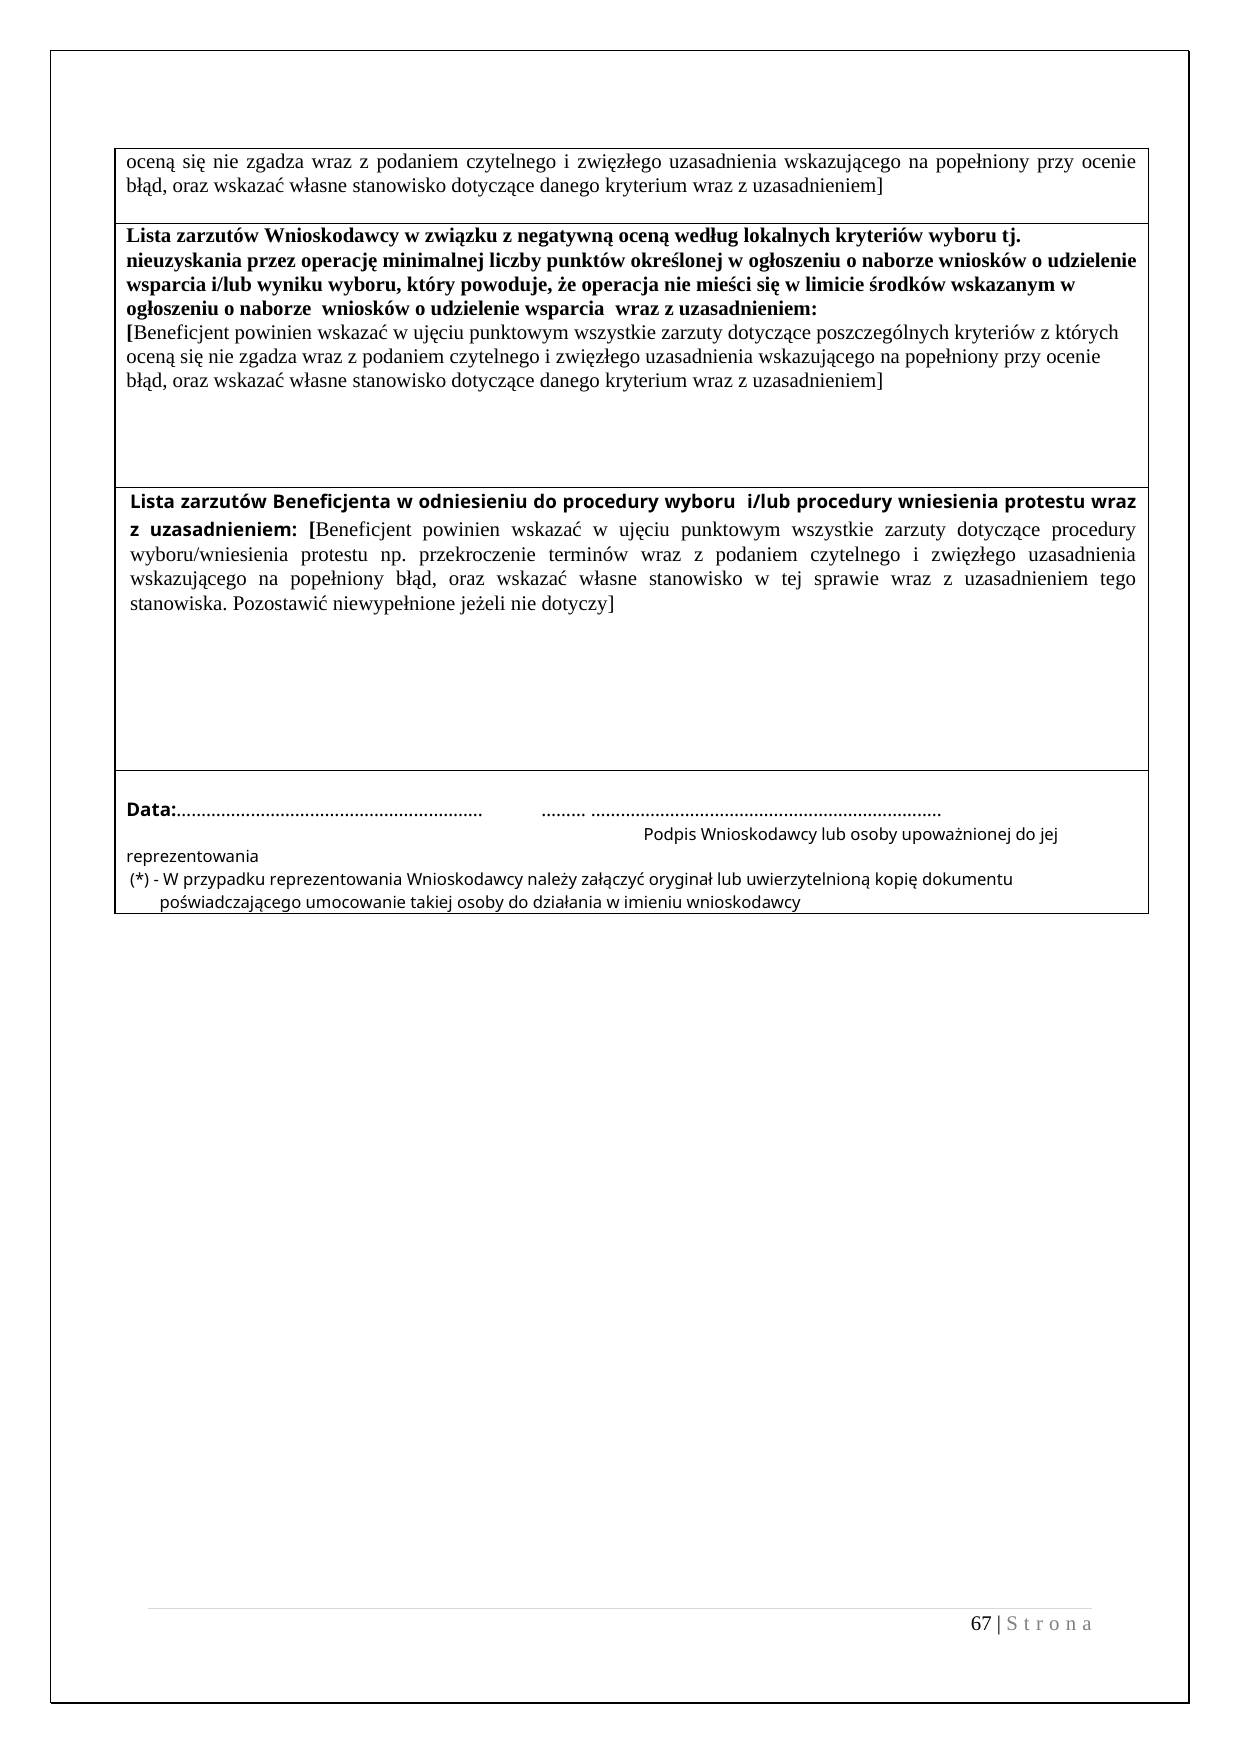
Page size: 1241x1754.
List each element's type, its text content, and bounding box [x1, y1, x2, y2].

table_cell Lista zarzutów Beneficjenta w odniesieniu do procedury wyboru i/lub procedury wniesienia protestu wraz z uzasadnieniem: [Beneficjent powinien wskazać w ujęciu punktowym wszystkie zarzuty dotyczące procedury wyboru/wniesienia protestu np. przekroczenie terminów wraz z podaniem czytelnego i zwięzłego uzasadnienia wskazującego na popełniony błąd, oraz wskazać własne stanowisko w tej sprawie wraz z uzasadnieniem tego stanowiska. Pozostawić niewypełnione jeżeli nie dotyczy] [116, 488, 1148, 770]
table_cell Lista zarzutów Wnioskodawcy w związku z negatywną oceną według lokalnych kryteriów wyboru tj. nieuzyskania przez operację minimalnej liczby punktów określonej w ogłoszeniu o naborze wniosków o udzielenie wsparcia i/lub wyniku wyboru, który powoduje, że operacja nie mieści się w limicie środków wskazanym w ogłoszeniu o naborze wniosków o udzielenie wsparcia wraz z uzasadnieniem: [Beneficjent powinien wskazać w ujęciu punktowym wszystkie zarzuty dotyczące poszczególnych kryteriów z których oceną się nie zgadza wraz z podaniem czytelnego i zwięzłego uzasadnienia wskazującego na popełniony przy ocenie błąd, oraz wskazać własne stanowisko dotyczące danego kryterium wraz z uzasadnieniem] [116, 224, 1148, 487]
table_cell Data:…………………………………………………….. ……… …………………………………………………………….. Podpis Wnioskodawcy lub osoby upoważnionej do jej reprezentowania (*) - W przypadku reprezentowania Wnioskodawcy należy załączyć oryginał lub uwierzytelnioną kopię dokumentu poświadczającego umocowanie takiej osoby do działania w imieniu wnioskodawcy [116, 771, 1148, 913]
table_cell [116, 149, 1148, 222]
